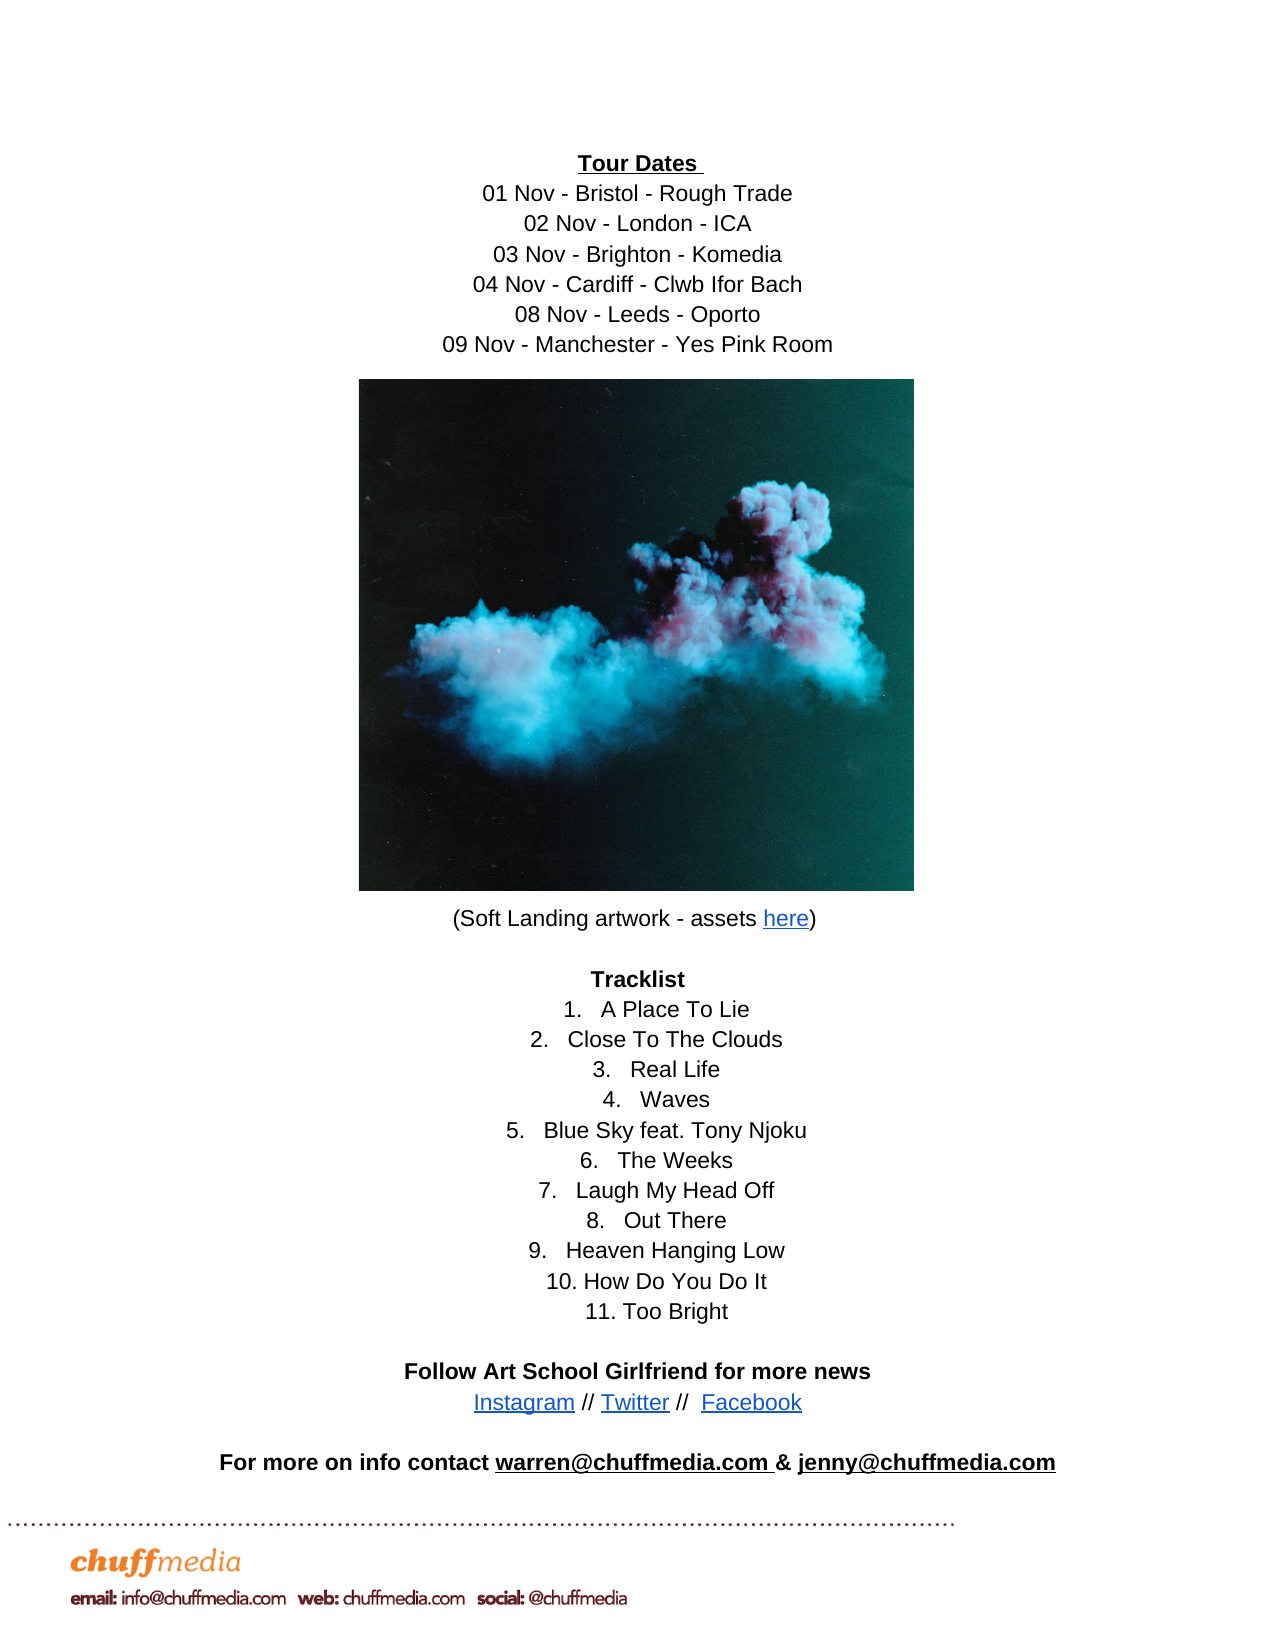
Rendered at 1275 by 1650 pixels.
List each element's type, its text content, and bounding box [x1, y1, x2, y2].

text Tour Dates [150, 150, 1125, 176]
list Blue Sky feat. Tony Njoku [187, 1117, 1125, 1143]
picture [357, 379, 914, 888]
text (Soft Landing artwork - assets here) [150, 905, 1125, 962]
text 09 Nov - Manchester - Yes Pink Room [150, 331, 1125, 358]
list A Place To Lie [187, 996, 1125, 1022]
text 03 Nov - Brighton - Komedia [150, 241, 1125, 267]
text 02 Nov - London - ICA [150, 210, 1125, 237]
list Heaven Hanging Low [187, 1237, 1125, 1264]
picture [3, 1500, 957, 1617]
list Close To The Clouds [187, 1026, 1125, 1052]
text 04 Nov - Cardiff - Clwb Ifor Bach [150, 271, 1125, 297]
text 01 Nov - Bristol - Rough Trade [150, 180, 1125, 207]
list Too Bright [187, 1298, 1125, 1324]
list How Do You Do It [187, 1268, 1125, 1294]
list Waves [187, 1086, 1125, 1113]
list The Weeks [187, 1147, 1125, 1173]
text For more on info contact warren@chuffmedia.com & jenny@chuffmedia.com [150, 1449, 1125, 1475]
list Out There [187, 1207, 1125, 1234]
list Real Life [187, 1056, 1125, 1083]
text Follow Art School Girlfriend for more news [150, 1358, 1125, 1385]
text Instagram // Twitter // Facebook [150, 1388, 1125, 1415]
text 08 Nov - Leeds - Oporto [150, 301, 1125, 327]
list Laugh My Head Off [187, 1177, 1125, 1203]
text Tracklist [150, 966, 1125, 992]
